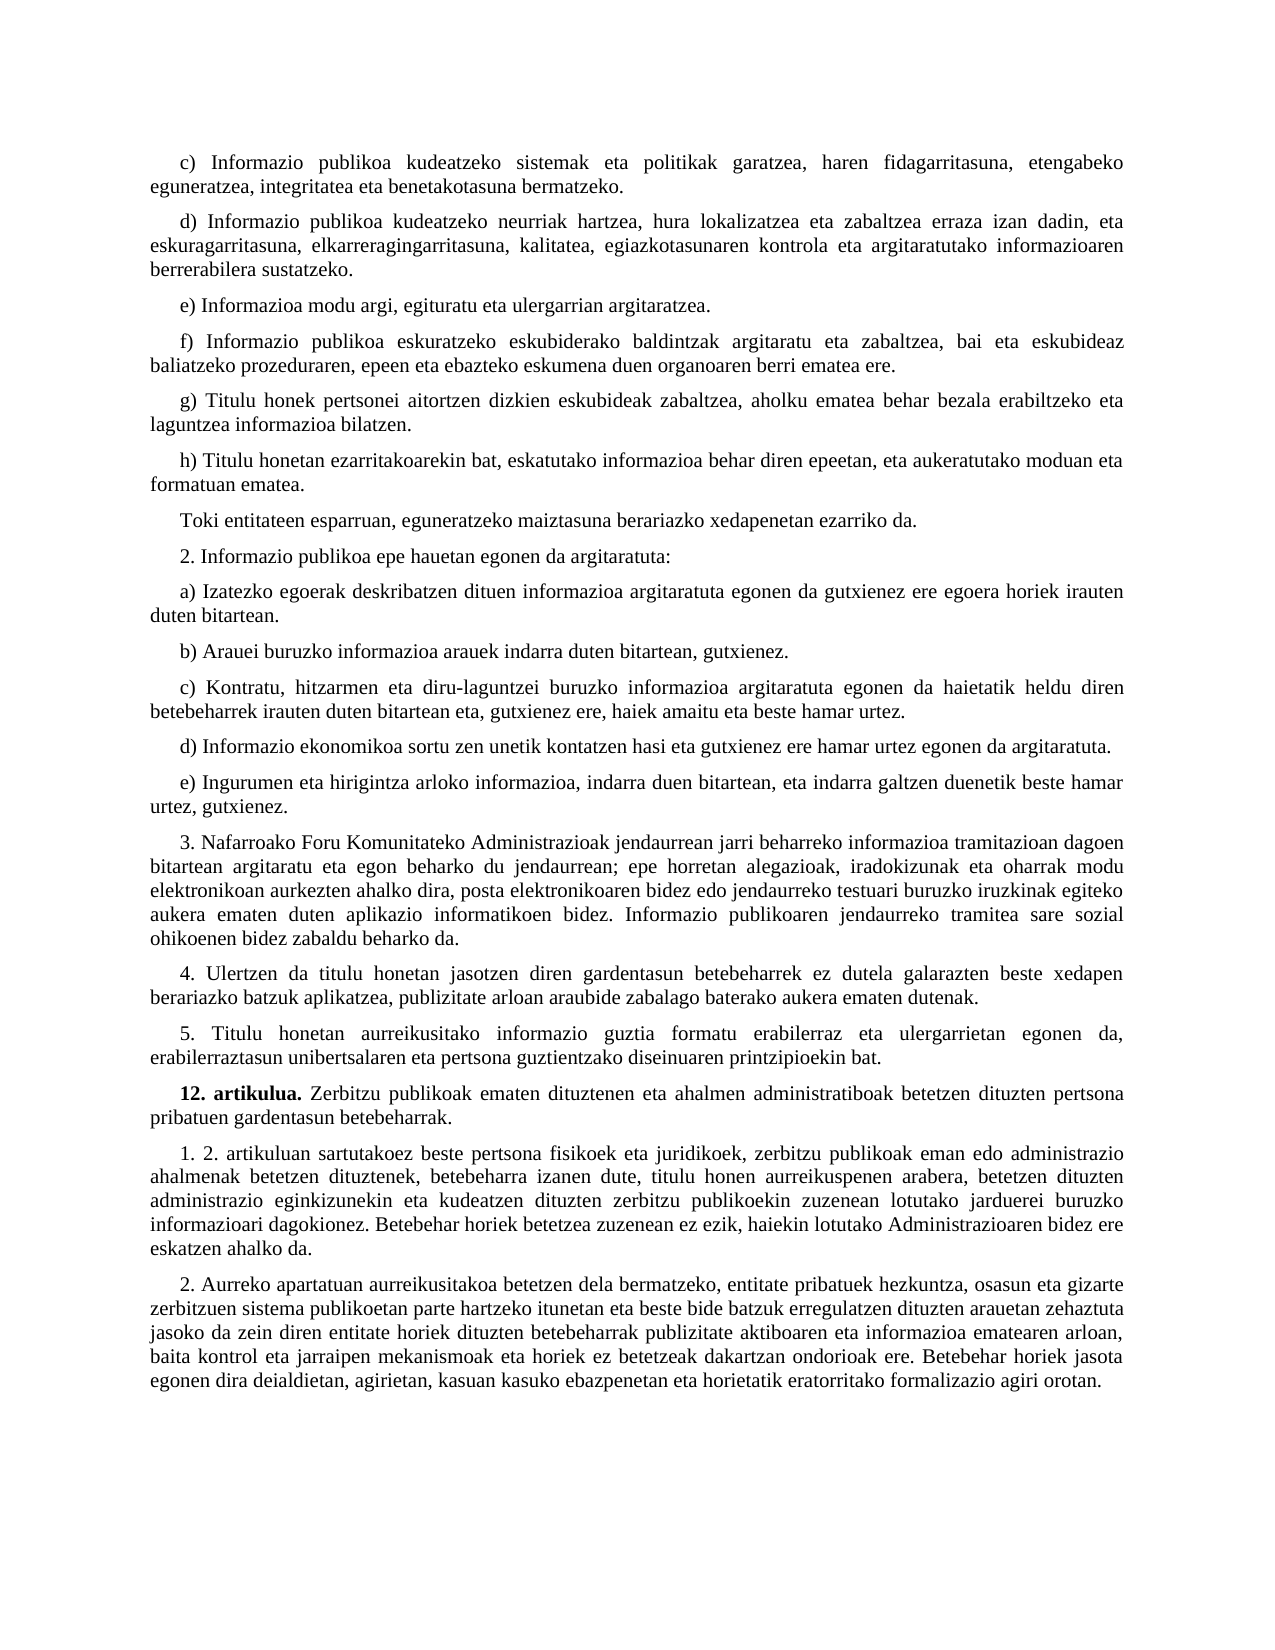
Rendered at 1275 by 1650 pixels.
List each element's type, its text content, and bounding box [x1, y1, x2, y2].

text h) Titulu honetan ezarritakoarekin bat, eskatutako informazioa behar diren epeetan, eta aukeratutako moduan eta formatuan ematea. [150, 448, 1125, 496]
text e) Ingurumen eta hirigintza arloko informazioa, indarra duen bitartean, eta indarra galtzen duenetik beste hamar urtez, gutxienez. [150, 770, 1125, 818]
text d) Informazio publikoa kudeatzeko neurriak hartzea, hura lokalizatzea eta zabaltzea erraza izan dadin, eta eskuragarritasuna, elkarreragingarritasuna, kalitatea, egiazkotasunaren kontrola eta argitaratutako informazioaren berrerabilera sustatzeko. [150, 210, 1125, 282]
text e) Informazioa modu argi, egituratu eta ulergarrian argitaratzea. [150, 293, 1125, 317]
text 5. Titulu honetan aurreikusitako informazio guztia formatu erabilerraz eta ulergarrietan egonen da, erabilerraztasun unibertsalaren eta pertsona guztientzako diseinuaren printzipioekin bat. [150, 1021, 1125, 1069]
text f) Informazio publikoa eskuratzeko eskubiderako baldintzak argitaratu eta zabaltzea, bai eta eskubideaz baliatzeko prozeduraren, epeen eta ebazteko eskumena duen organoaren berri ematea ere. [150, 329, 1125, 377]
text Toki entitateen esparruan, eguneratzeko maiztasuna berariazko xedapenetan ezarriko da. [150, 508, 1125, 532]
text 12. artikulua. Zerbitzu publikoak ematen dituztenen eta ahalmen administratiboak betetzen dituzten pertsona pribatuen gardentasun betebeharrak. [150, 1081, 1125, 1129]
text 2. Informazio publikoa epe hauetan egonen da argitaratuta: [150, 544, 1125, 568]
text c) Kontratu, hitzarmen eta diru-laguntzei buruzko informazioa argitaratuta egonen da haietatik heldu diren betebeharrek irauten duten bitartean eta, gutxienez ere, haiek amaitu eta beste hamar urtez. [150, 675, 1125, 723]
text c) Informazio publikoa kudeatzeko sistemak eta politikak garatzea, haren fidagarritasuna, etengabeko eguneratzea, integritatea eta benetakotasuna bermatzeko. [150, 150, 1125, 198]
text 1. 2. artikuluan sartutakoez beste pertsona fisikoek eta juridikoek, zerbitzu publikoak eman edo administrazio ahalmenak betetzen dituztenek, betebeharra izanen dute, titulu honen aurreikuspenen arabera, betetzen dituzten administrazio eginkizunekin eta kudeatzen dituzten zerbitzu publikoekin zuzenean lotutako jarduerei buruzko informazioari dagokionez. Betebehar horiek betetzea zuzenean ez ezik, haiekin lotutako Administrazioaren bidez ere eskatzen ahalko da. [150, 1141, 1125, 1261]
text 3. Nafarroako Foru Komunitateko Administrazioak jendaurrean jarri beharreko informazioa tramitazioan dagoen bitartean argitaratu eta egon beharko du jendaurrean; epe horretan alegazioak, iradokizunak eta oharrak modu elektronikoan aurkezten ahalko dira, posta elektronikoaren bidez edo jendaurreko testuari buruzko iruzkinak egiteko aukera ematen duten aplikazio informatikoen bidez. Informazio publikoaren jendaurreko tramitea sare sozial ohikoenen bidez zabaldu beharko da. [150, 830, 1125, 950]
text d) Informazio ekonomikoa sortu zen unetik kontatzen hasi eta gutxienez ere hamar urtez egonen da argitaratuta. [150, 735, 1125, 759]
text g) Titulu honek pertsonei aitortzen dizkien eskubideak zabaltzea, aholku ematea behar bezala erabiltzeko eta laguntzea informazioa bilatzen. [150, 389, 1125, 437]
text b) Arauei buruzko informazioa arauek indarra duten bitartean, gutxienez. [150, 639, 1125, 663]
text 4. Ulertzen da titulu honetan jasotzen diren gardentasun betebeharrek ez dutela galarazten beste xedapen berariazko batzuk aplikatzea, publizitate arloan araubide zabalago baterako aukera ematen dutenak. [150, 962, 1125, 1009]
text 2. Aurreko apartatuan aurreikusitakoa betetzen dela bermatzeko, entitate pribatuek hezkuntza, osasun eta gizarte zerbitzuen sistema publikoetan parte hartzeko itunetan eta beste bide batzuk erregulatzen dituzten arauetan zehaztuta jasoko da zein diren entitate horiek dituzten betebeharrak publizitate aktiboaren eta informazioa ematearen arloan, baita kontrol eta jarraipen mekanismoak eta horiek ez betetzeak dakartzan ondorioak ere. Betebehar horiek jasota egonen dira deialdietan, agirietan, kasuan kasuko ebazpenetan eta horietatik eratorritako formalizazio agiri orotan. [150, 1272, 1125, 1392]
text a) Izatezko egoerak deskribatzen dituen informazioa argitaratuta egonen da gutxienez ere egoera horiek irauten duten bitartean. [150, 579, 1125, 627]
